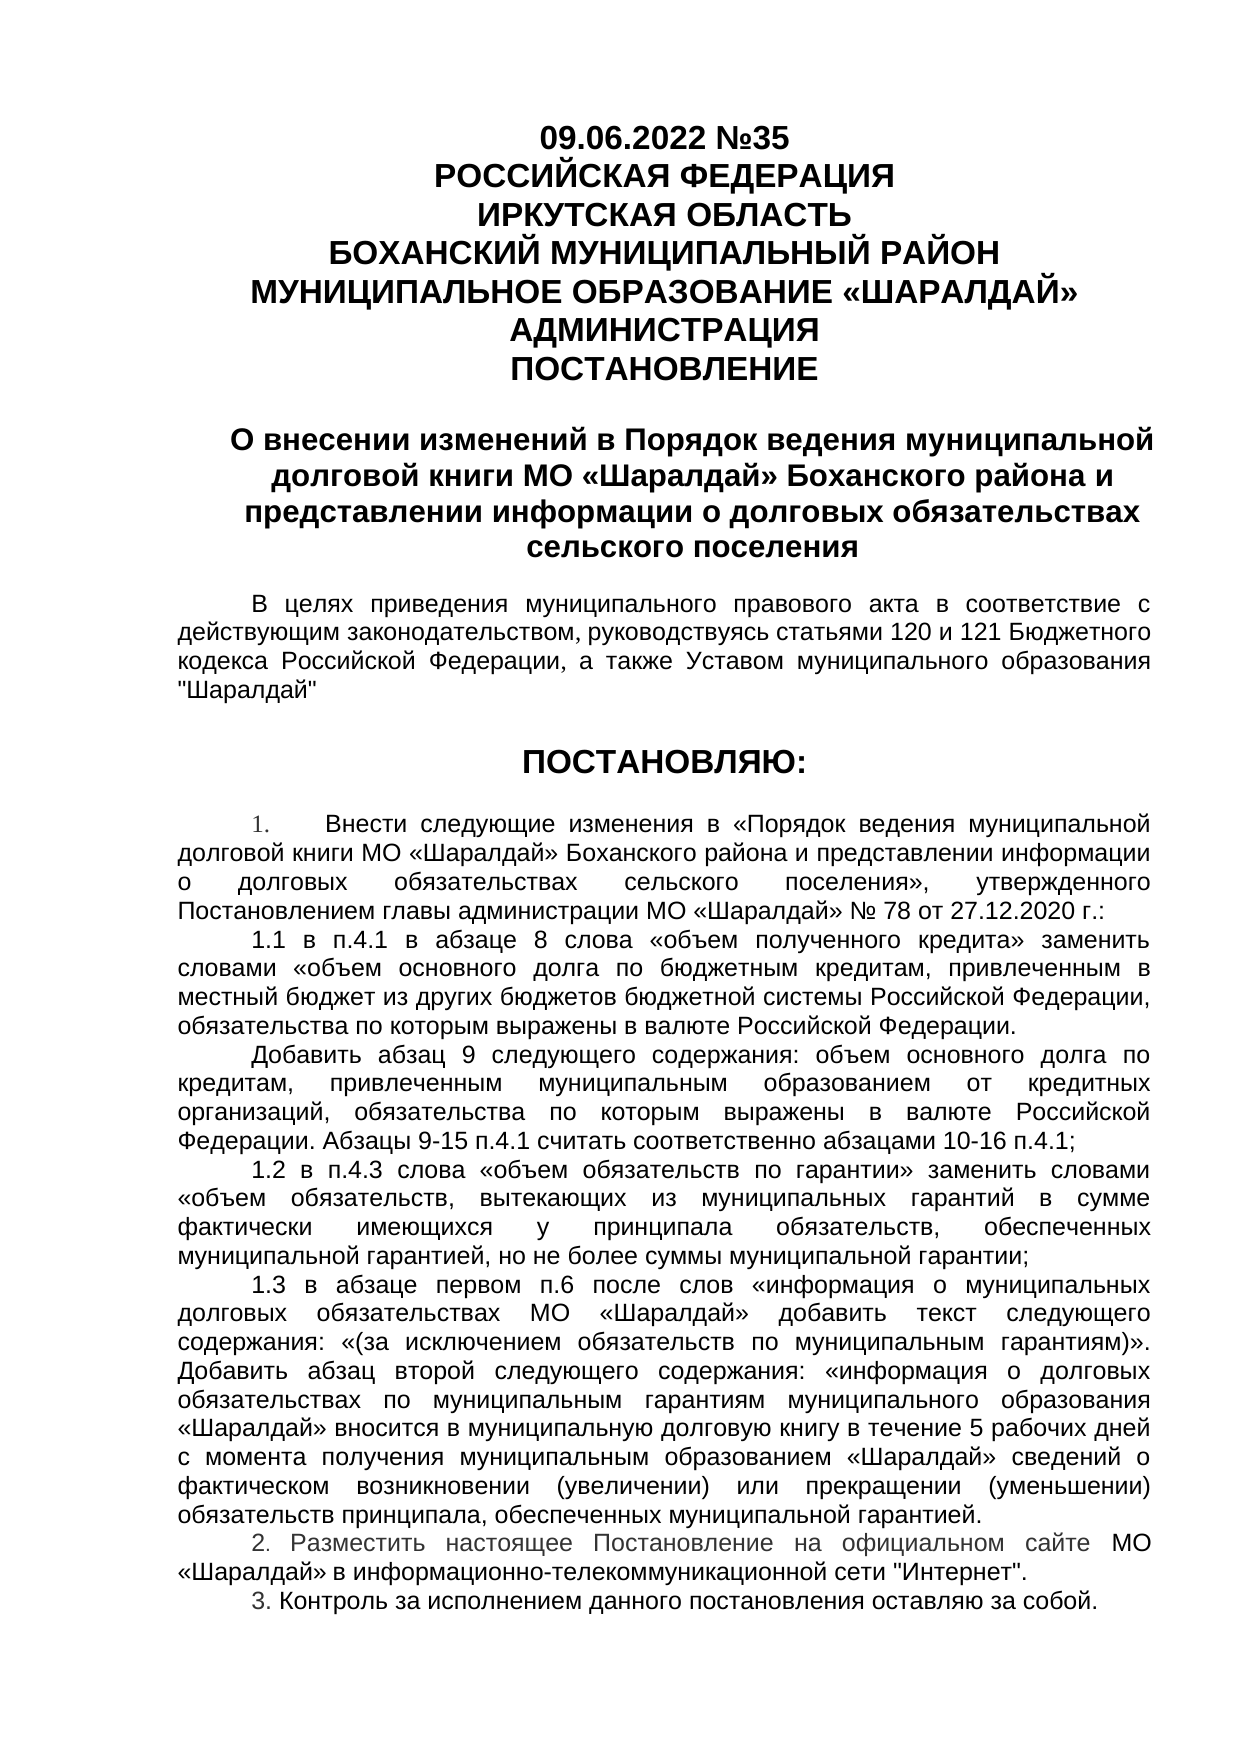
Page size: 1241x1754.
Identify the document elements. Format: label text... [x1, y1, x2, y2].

text 09.06.2022 №35 [177, 118, 1152, 157]
text 1.3 в абзаце первом п.6 после слов «информация о муниципальных долговых обязательствах МО «Шаралдай» добавить текст следующего содержания: «(за исключением обязательств по муниципальным гарантиям)». Добавить абзац второй следующего содержания: «информация о долговых обязательствах по муниципальным гарантиям муниципального образования «Шаралдай» вносится в муниципальную долговую книгу в течение 5 рабочих дней с момента получения муниципальным образованием «Шаралдай» сведений о фактическом возникновении (увеличении) или прекращении (уменьшении) обязательств принципала, обеспеченных муниципальной гарантией. [177, 1269, 1152, 1528]
text АДМИНИСТРАЦИЯ [177, 310, 1152, 349]
text 3. Контроль за исполнением данного постановления оставляю за собой. [177, 1586, 1152, 1614]
text МУНИЦИПАЛЬНОЕ ОБРАЗОВАНИЕ «ШАРАЛДАЙ» [177, 272, 1152, 310]
text В целях приведения муниципального правового акта в соответствие с действующим законодательством, руководствуясь статьями 120 и 121 Бюджетного кодекса Российской Федерации, а также Уставом муниципального образования "Шаралдай" [177, 588, 1152, 704]
list Внести следующие изменения в «Порядок ведения муниципальной долговой книги МО «Шаралдай» Боханского района и представлении информации о долговых обязательствах сельского поселения», утвержденного Постановлением главы администрации МО «Шаралдай» № 78 от 27.12.2020 г.: [177, 809, 1152, 924]
text 1.1 в п.4.1 в абзаце 8 слова «объем полученного кредита» заменить словами «объем основного долга по бюджетным кредитам, привлеченным в местный бюджет из других бюджетов бюджетной системы Российской Федерации, обязательства по которым выражены в валюте Российской Федерации. [177, 924, 1152, 1039]
text ПОСТАНОВЛЯЮ: [177, 742, 1152, 781]
text ПОСТАНОВЛЕНИЕ [177, 349, 1152, 387]
text ИРКУТСКАЯ ОБЛАСТЬ [177, 195, 1152, 233]
text 2. Разместить настоящее Постановление на официальном сайте МО «Шаралдай» в информационно-телекоммуникационной сети "Интернет". [177, 1528, 1152, 1586]
text Добавить абзац 9 следующего содержания: объем основного долга по кредитам, привлеченным муниципальным образованием от кредитных организаций, обязательства по которым выражены в валюте Российской Федерации. Абзацы 9-15 п.4.1 считать соответственно абзацами 10-16 п.4.1; [177, 1039, 1152, 1154]
text БОХАНСКИЙ МУНИЦИПАЛЬНЫЙ РАЙОН [177, 233, 1152, 272]
text РОССИЙСКАЯ ФЕДЕРАЦИЯ [177, 157, 1152, 195]
table_header О внесении изменений в Порядок ведения муниципальной долговой книги МО «Шаралдай» Боханского района и представлении информации о долговых обязательствах сельского поселения [189, 421, 1197, 564]
text 1.2 в п.4.3 слова «объем обязательств по гарантии» заменить словами «объем обязательств, вытекающих из муниципальных гарантий в сумме фактически имеющихся у принципала обязательств, обеспеченных муниципальной гарантией, но не более суммы муниципальной гарантии; [177, 1154, 1152, 1269]
